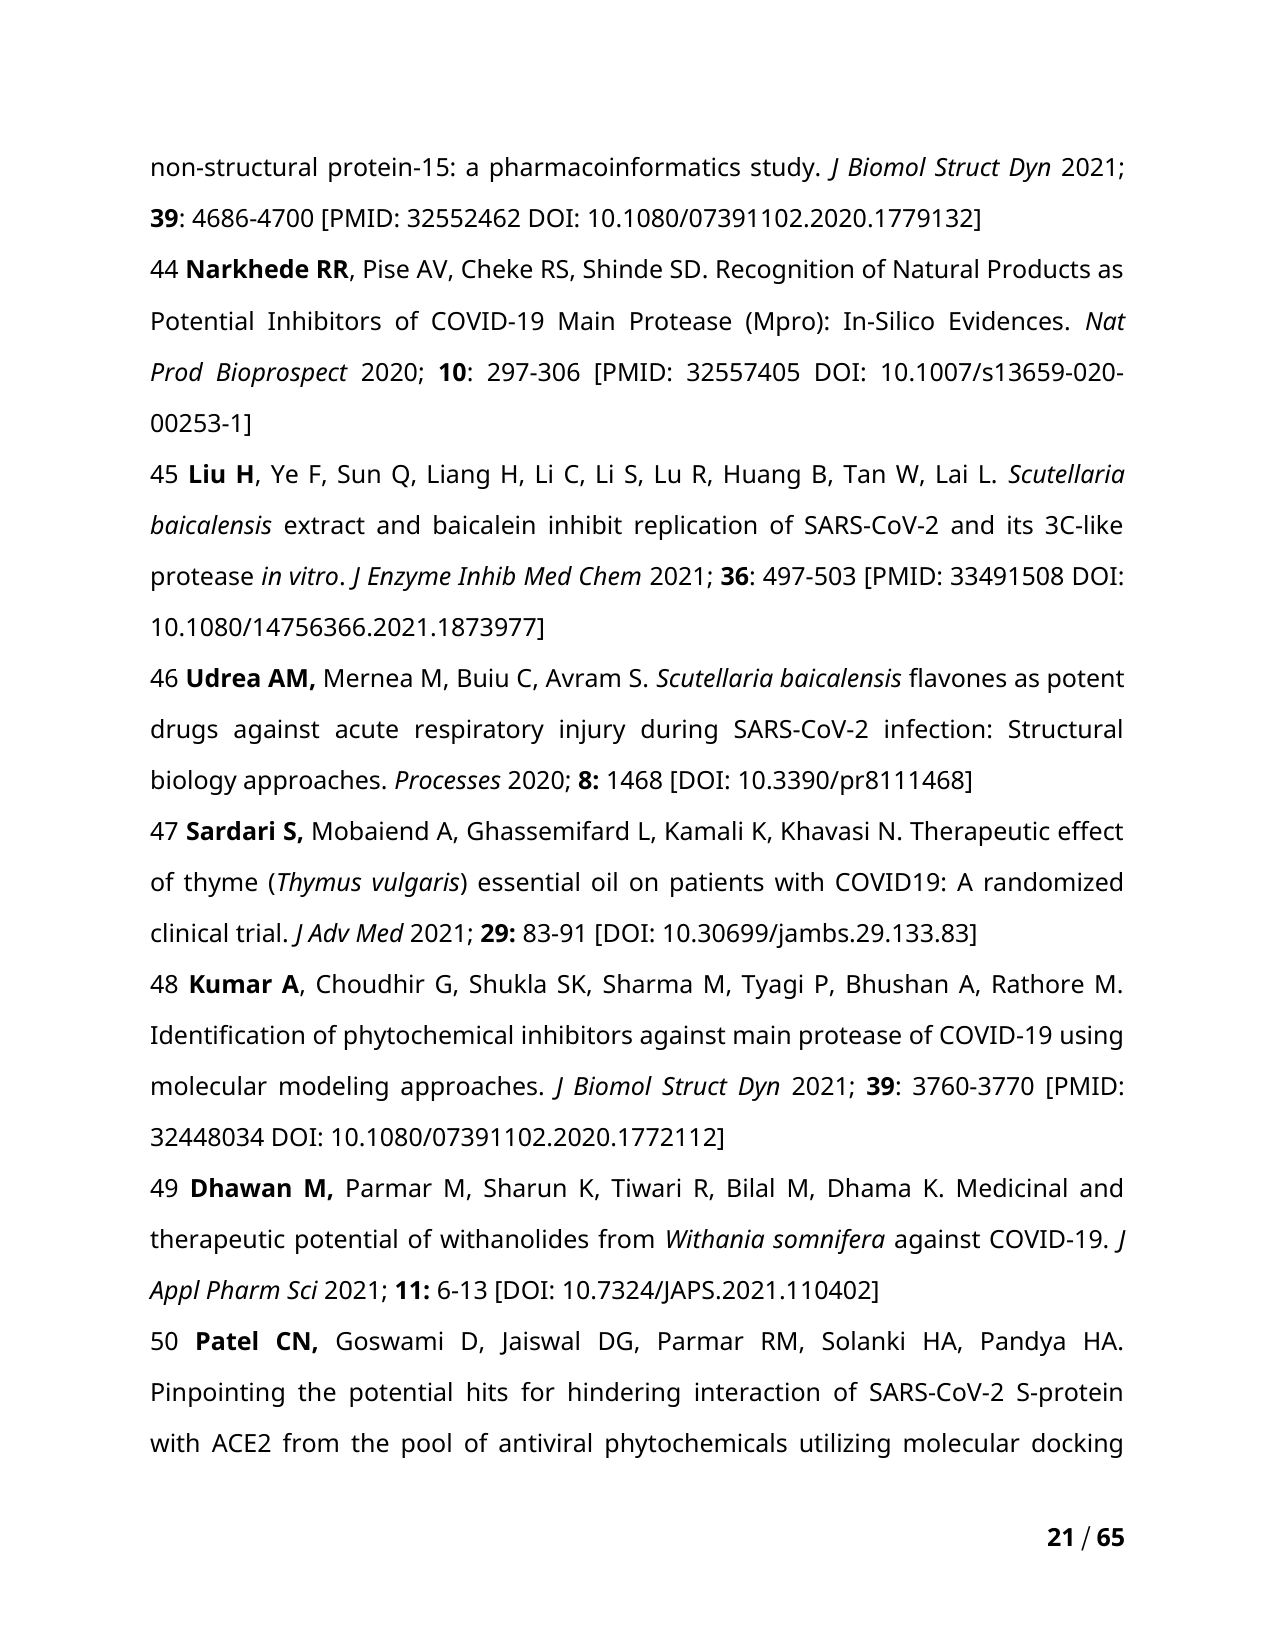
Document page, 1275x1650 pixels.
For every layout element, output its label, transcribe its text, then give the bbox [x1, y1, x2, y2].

text 46 Udrea AM, Mernea M, Buiu C, Avram S. Scutellaria baicalensis flavones as potent drugs against acute respiratory injury during SARS-CoV-2 infection: Structural biology approaches. Processes 2020; 8: 1468 [DOI: 10.3390/pr8111468] [150, 660, 1125, 797]
text 49 Dhawan M, Parmar M, Sharun K, Tiwari R, Bilal M, Dhama K. Medicinal and therapeutic potential of withanolides from Withania somnifera against COVID-19. J Appl Pharm Sci 2021; 11: 6-13 [DOI: 10.7324/JAPS.2021.110402] [150, 1171, 1125, 1307]
text 47 Sardari S, Mobaiend A, Ghassemifard L, Kamali K, Khavasi N. Therapeutic effect of thyme (Thymus vulgaris) essential oil on patients with COVID19: A randomized clinical trial. J Adv Med 2021; 29: 83-91 [DOI: 10.30699/jambs.29.133.83] [150, 813, 1125, 950]
text 45 Liu H, Ye F, Sun Q, Liang H, Li C, Li S, Lu R, Huang B, Tan W, Lai L. Scutellaria baicalensis extract and baicalein inhibit replication of SARS-CoV-2 and its 3C-like protease in vitro. J Enzyme Inhib Med Chem 2021; 36: 497-503 [PMID: 33491508 DOI: 10.1080/14756366.2021.1873977] [150, 456, 1125, 643]
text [150, 1324, 1125, 1460]
text 48 Kumar A, Choudhir G, Shukla SK, Sharma M, Tyagi P, Bhushan A, Rathore M. Identification of phytochemical inhibitors against main protease of COVID-19 using molecular modeling approaches. J Biomol Struct Dyn 2021; 39: 3760-3770 [PMID: 32448034 DOI: 10.1080/07391102.2020.1772112] [150, 967, 1125, 1154]
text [150, 150, 1125, 235]
text 44 Narkhede RR, Pise AV, Cheke RS, Shinde SD. Recognition of Natural Products as Potential Inhibitors of COVID-19 Main Protease (Mpro): In-Silico Evidences. Nat Prod Bioprospect 2020; 10: 297-306 [PMID: 32557405 DOI: 10.1007/s13659-020-00253-1] [150, 252, 1125, 439]
